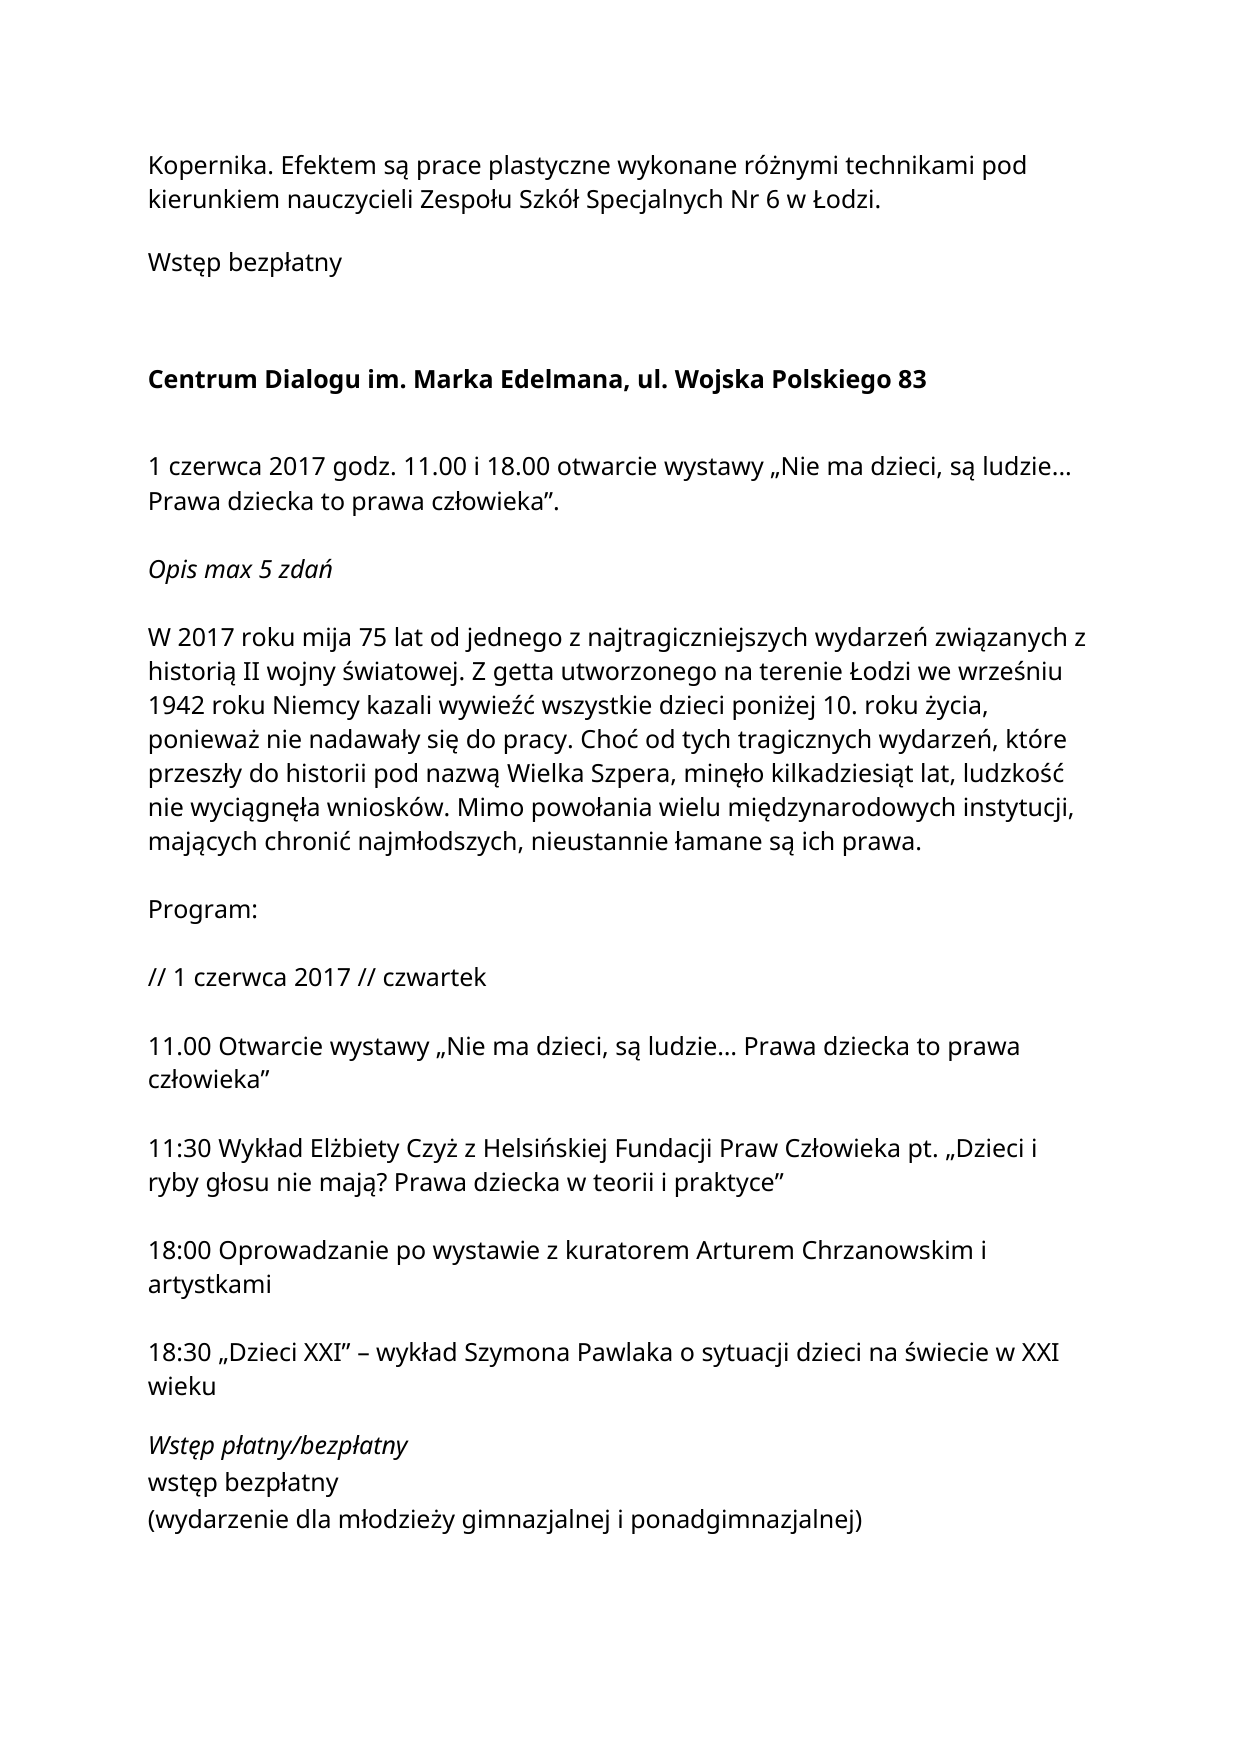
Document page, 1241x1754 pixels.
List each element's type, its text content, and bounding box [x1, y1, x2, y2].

text Opis max 5 zdań W 2017 roku mija 75 lat od jednego z najtragiczniejszych wydarzeń związanych z historią II wojny światowej. Z getta utworzonego na terenie Łodzi we wrześniu 1942 roku Niemcy kazali wywieźć wszystkie dzieci poniżej 10. roku życia, ponieważ nie nadawały się do pracy. Choć od tych tragicznych wydarzeń, które przeszły do historii pod nazwą Wielka Szpera, minęło kilkadziesiąt lat, ludzkość nie wyciągnęła wniosków. Mimo powołania wielu międzynarodowych instytucji, mających chronić najmłodszych, nieustannie łamane są ich prawa. Program: // 1 czerwca 2017 // czwartek 11.00 Otwarcie wystawy „Nie ma dzieci, są ludzie… Prawa dziecka to prawa człowieka” 11:30 Wykład Elżbiety Czyż z Helsińskiej Fundacji Praw Człowieka pt. „Dzieci i ryby głosu nie mają? Prawa dziecka w teorii i praktyce” 18:00 Oprowadzanie po wystawie z kuratorem Arturem Chrzanowskim i artystkami 18:30 „Dzieci XXI” – wykład Szymona Pawlaka o sytuacji dzieci na świecie w XXI wieku [148, 517, 1093, 1403]
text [148, 148, 1093, 216]
text Wstęp bezpłatny [148, 245, 1093, 279]
text Centrum Dialogu im. Marka Edelmana, ul. Wojska Polskiego 83 [148, 362, 1093, 396]
text 1 czerwca 2017 godz. 11.00 i 18.00 otwarcie wystawy „Nie ma dzieci, są ludzie... Prawa dziecka to prawa człowieka”. [148, 415, 1093, 517]
text Wstęp płatny/bezpłatny wstęp bezpłatny (wydarzenie dla młodzieży gimnazjalnej i ponadgimnazjalnej) [148, 1428, 1093, 1535]
